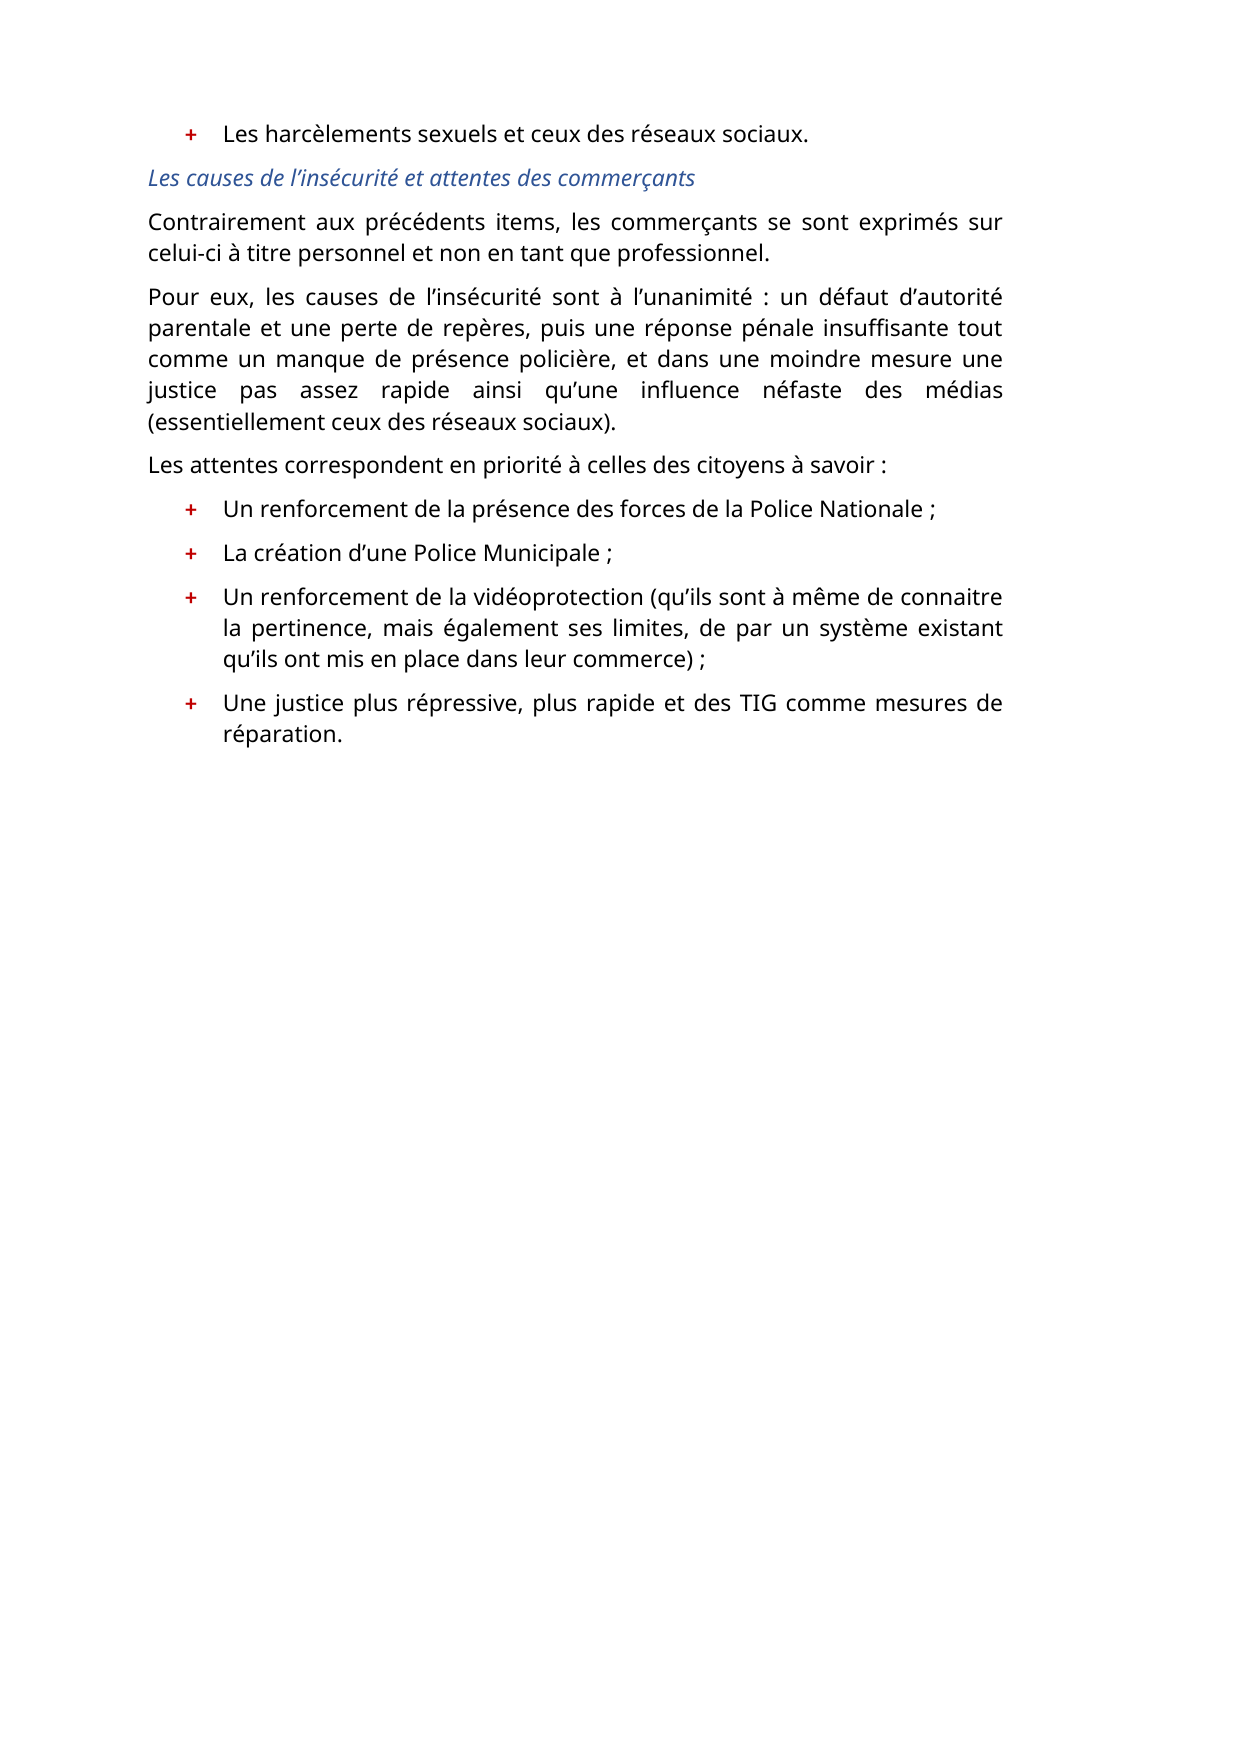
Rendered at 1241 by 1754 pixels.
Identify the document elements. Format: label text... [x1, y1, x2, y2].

text Contrairement aux précédents items, les commerçants se sont exprimés sur celui-ci à titre personnel et non en tant que professionnel. [148, 206, 1004, 268]
text Les attentes correspondent en priorité à celles des citoyens à savoir : [148, 449, 1004, 481]
list La création d’une Police Municipale ; [185, 537, 1004, 568]
list Un renforcement de la vidéoprotection (qu’ils sont à même de connaitre la pertinence, mais également ses limites, de par un système existant qu’ils ont mis en place dans leur commerce) ; [185, 581, 1004, 674]
list Une justice plus répressive, plus rapide et des TIG comme mesures de réparation. [185, 687, 1004, 749]
list Un renforcement de la présence des forces de la Police Nationale ; [185, 493, 1004, 524]
text Pour eux, les causes de l’insécurité sont à l’unanimité : un défaut d’autorité parentale et une perte de repères, puis une réponse pénale insuffisante tout comme un manque de présence policière, et dans une moindre mesure une justice pas assez rapide ainsi qu’une influence néfaste des médias (essentiellement ceux des réseaux sociaux). [148, 281, 1004, 437]
list Les harcèlements sexuels et ceux des réseaux sociaux. [185, 118, 1004, 149]
subtitle Les causes de l’insécurité et attentes des commerçants [148, 162, 1004, 193]
